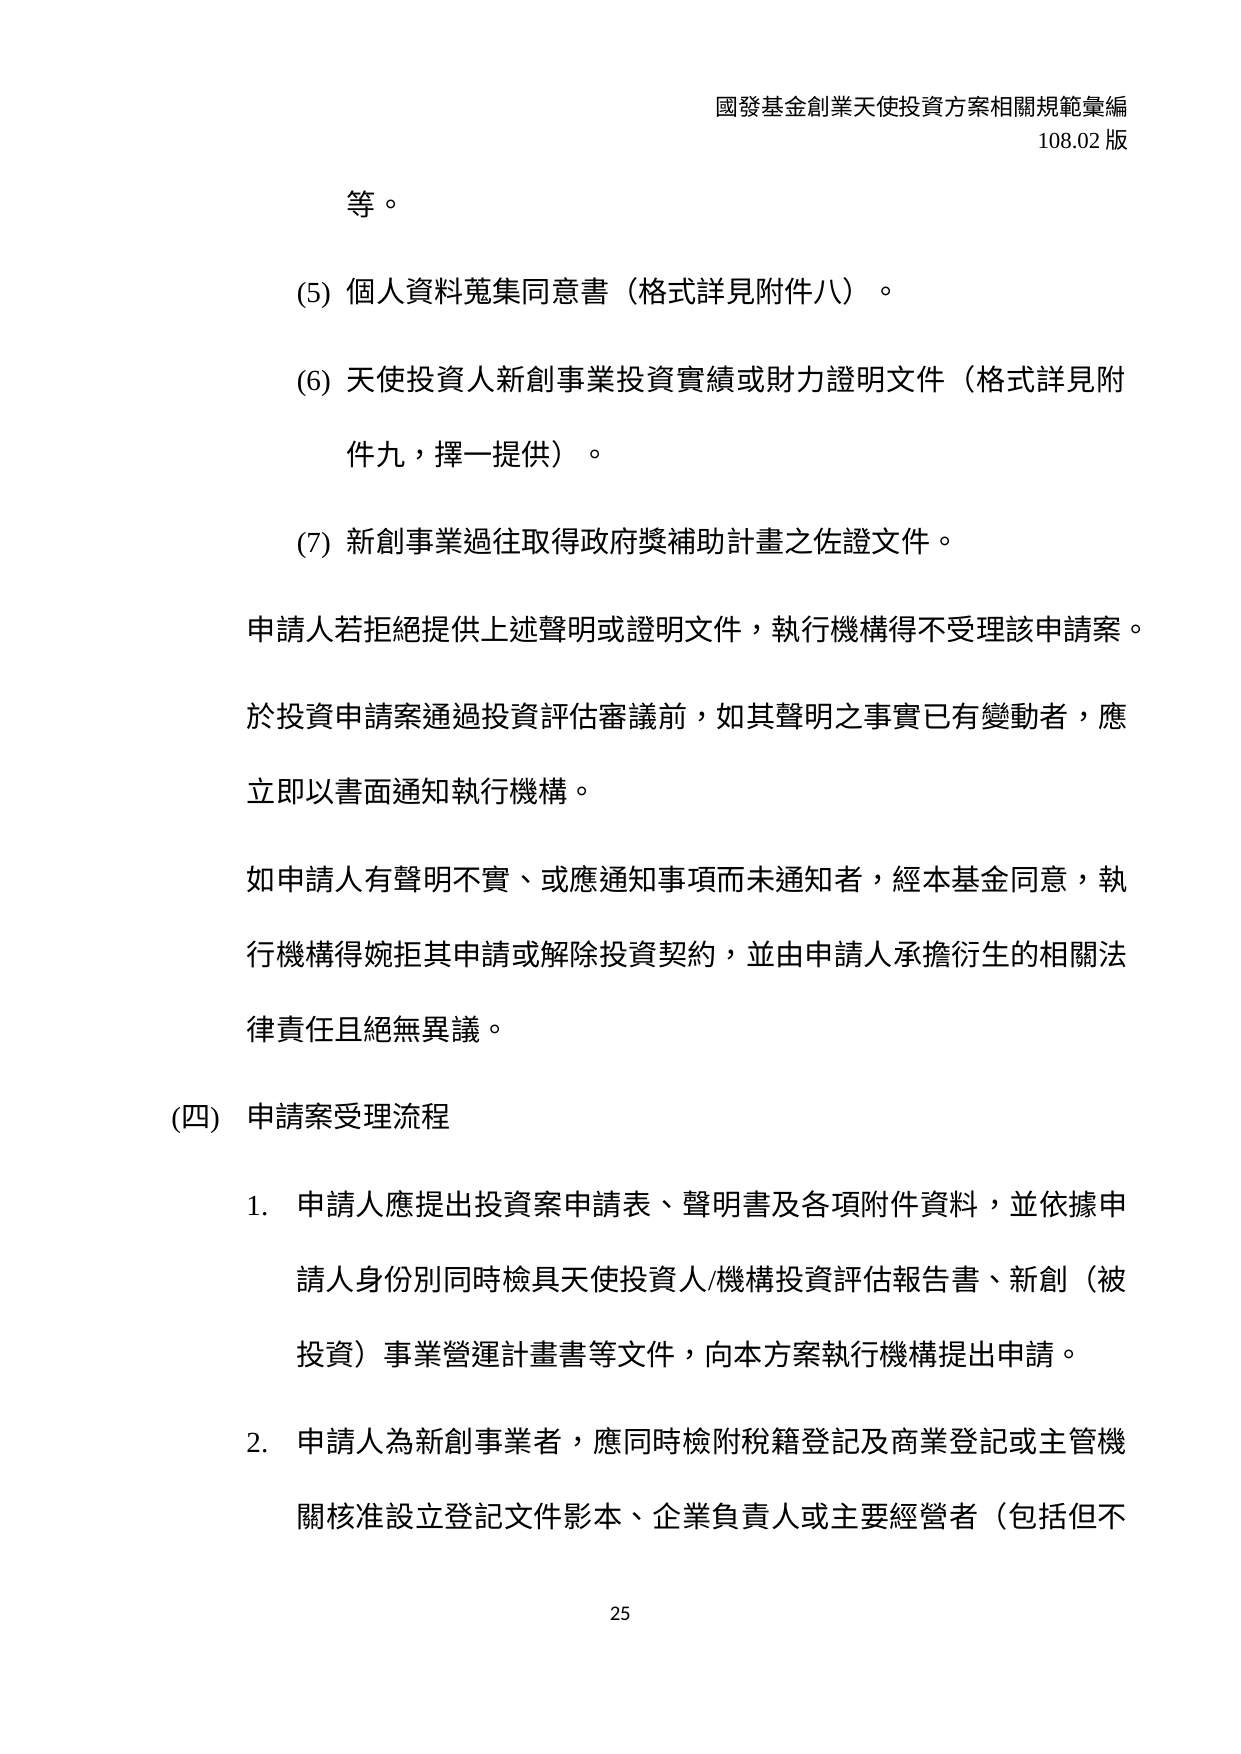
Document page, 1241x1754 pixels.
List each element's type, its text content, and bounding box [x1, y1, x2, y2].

list 申請人應提出投資案申請表、聲明書及各項附件資料，並依據申請人身份別同時檢具天使投資人/機構投資評估報告書、新創（被投資）事業營運計畫書等文件，向本方案執行機構提出申請。 [246, 1165, 1128, 1390]
list 新創事業過往取得政府獎補助計畫之佐證文件。 [297, 502, 1128, 577]
text 申請人若拒絕提供上述聲明或證明文件，執行機構得不受理該申請案。 [247, 590, 1128, 665]
text 如申請人有聲明不實、或應通知事項而未通知者，經本基金同意，執行機構得婉拒其申請或解除投資契約，並由申請人承擔衍生的相關法律責任且絕無異議。 [247, 840, 1128, 1065]
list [297, 165, 1128, 240]
list 天使投資人新創事業投資實績或財力證明文件（格式詳見附件九，擇一提供）。 [297, 340, 1128, 490]
list 申請案受理流程 [171, 1077, 1128, 1152]
list 個人資料蒐集同意書（格式詳見附件八）。 [297, 252, 1128, 327]
text 於投資申請案通過投資評估審議前，如其聲明之事實已有變動者，應立即以書面通知執行機構。 [247, 677, 1128, 827]
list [246, 1402, 1128, 1552]
